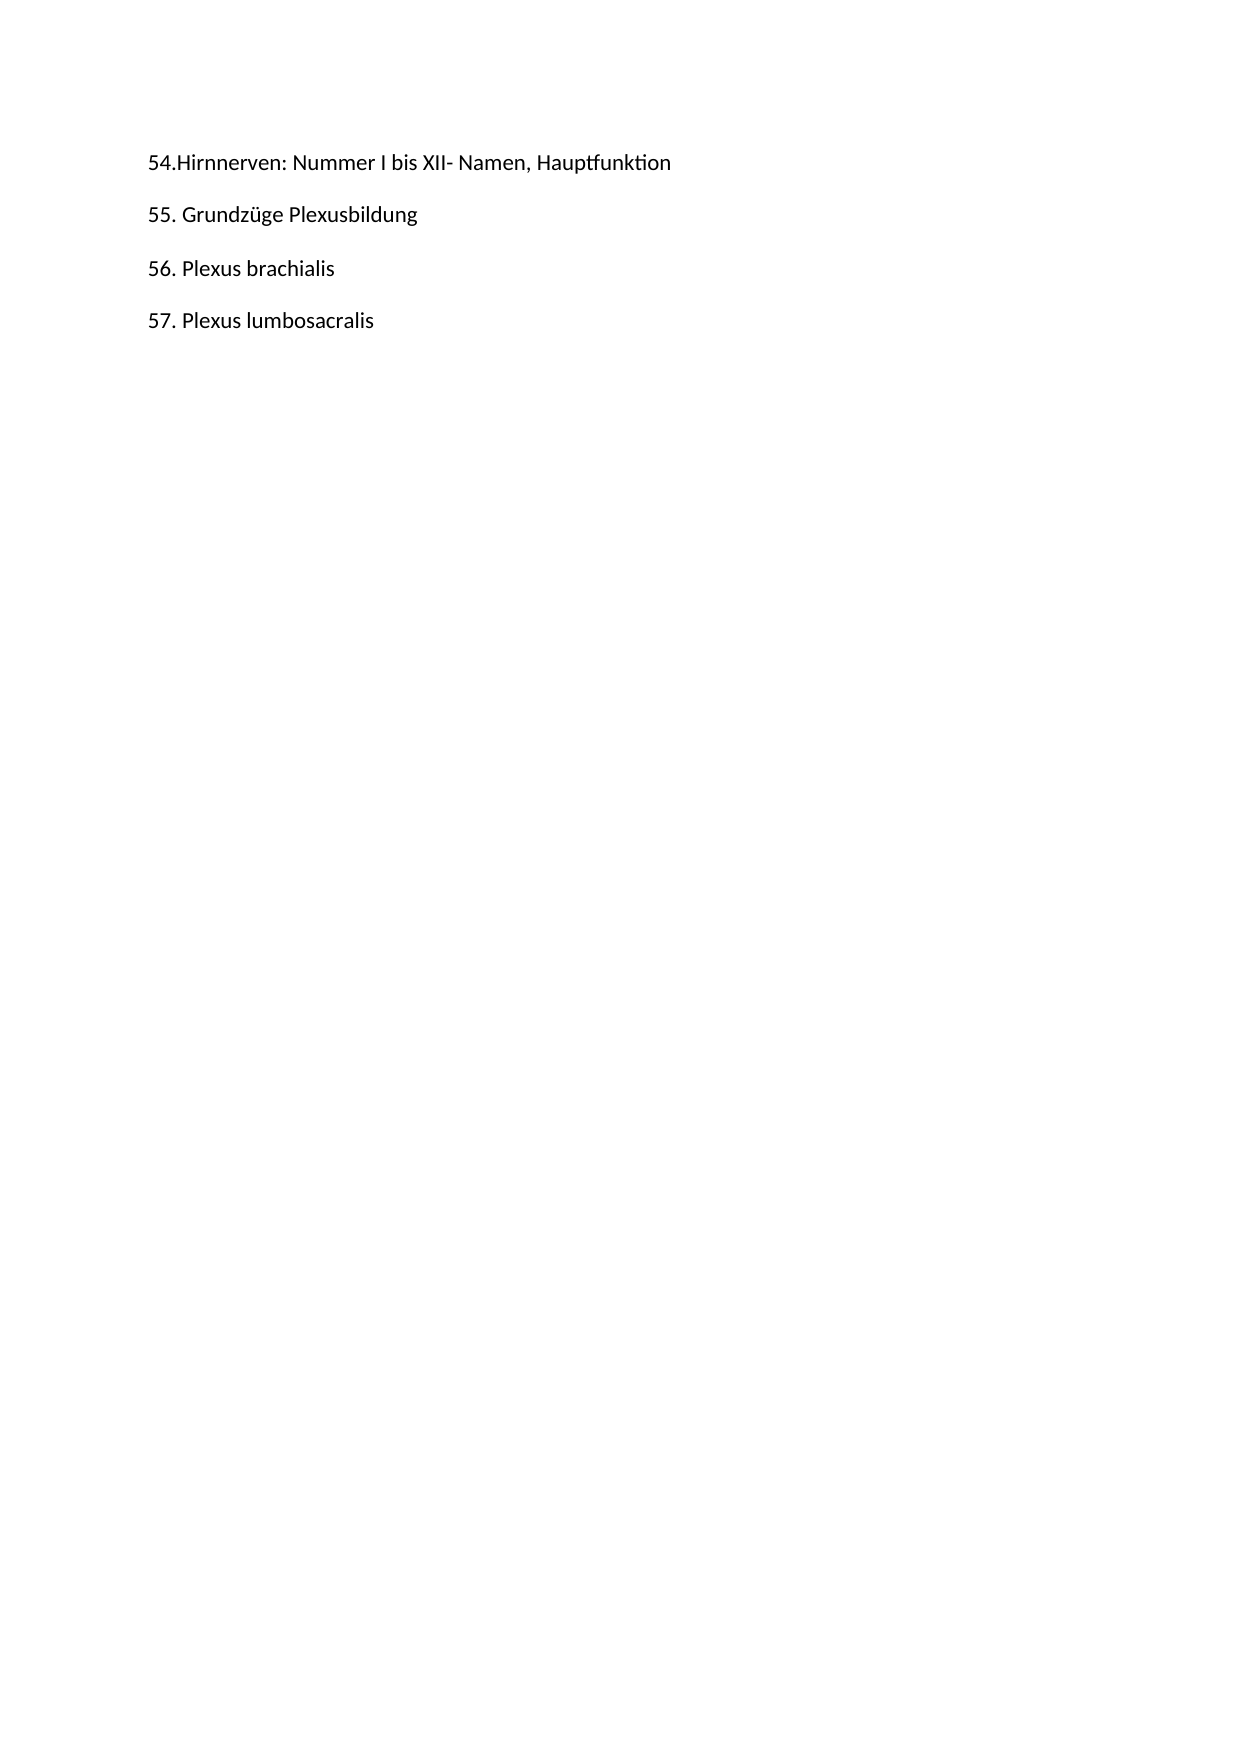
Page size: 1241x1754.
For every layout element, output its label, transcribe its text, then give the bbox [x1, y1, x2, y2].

text 57. Plexus lumbosacralis [148, 307, 1093, 335]
text 56. Plexus brachialis [148, 254, 1093, 282]
text 55. Grundzüge Plexusbildung [148, 201, 1093, 229]
text 54.Hirnnerven: Nummer I bis XII- Namen, Hauptfunktion [148, 148, 1093, 176]
